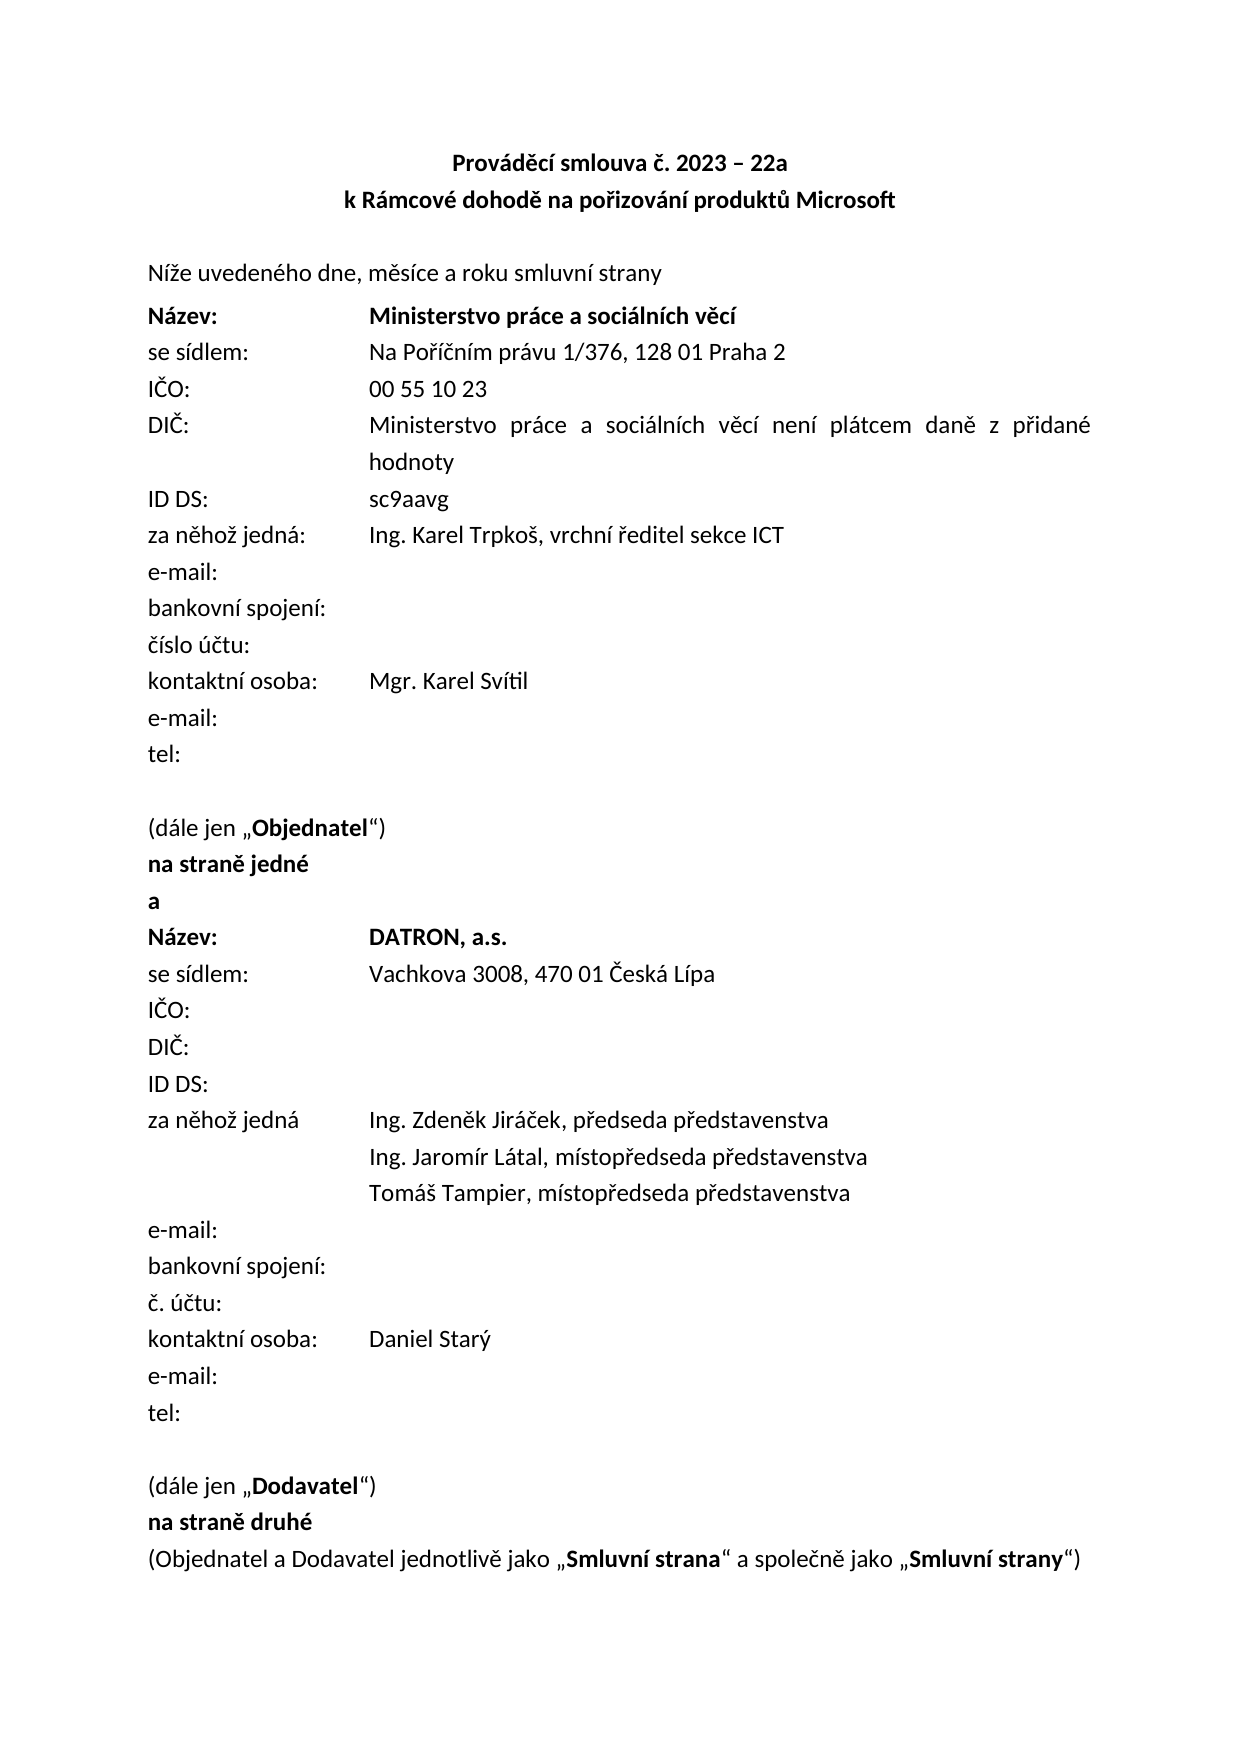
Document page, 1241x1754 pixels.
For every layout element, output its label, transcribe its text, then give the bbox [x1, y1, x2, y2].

text na straně druhé [148, 1506, 1093, 1537]
text za něhož jedná Ing. Zdeněk Jiráček, předseda představenstva [148, 1104, 1093, 1135]
text Název: DATRON, a.s. [148, 921, 1093, 952]
text e-mail: [148, 702, 1093, 733]
text bankovní spojení: [148, 1251, 1093, 1281]
text ID DS: [148, 1068, 1093, 1098]
text a [148, 885, 1093, 915]
text kontaktní osoba: Daniel Starý [148, 1324, 1093, 1354]
text bankovní spojení: [148, 592, 1093, 623]
text DIČ: Ministerstvo práce a sociálních věcí není plátcem daně z přidané hodnoty [148, 409, 1093, 477]
text (dále jen „Objednatel“) [148, 812, 1093, 842]
text DIČ: [148, 1031, 1093, 1062]
text ID DS: sc9aavg [148, 483, 1093, 513]
text Tomáš Tampier, místopředseda představenstva [148, 1177, 1093, 1208]
text IČO: 00 55 10 23 [148, 373, 1093, 403]
text k Rámcové dohodě na pořizování produktů Microsoft [148, 184, 1093, 215]
text (Objednatel a Dodavatel jednotlivě jako „Smluvní strana“ a společně jako „Smluvní strany“) [148, 1543, 1093, 1573]
text e-mail: [148, 556, 1093, 586]
text IČO: [148, 994, 1093, 1025]
text e-mail: [148, 1214, 1093, 1244]
text kontaktní osoba: Mgr. Karel Svítil [148, 666, 1093, 696]
text za něhož jedná: Ing. Karel Trpkoš, vrchní ředitel sekce ICT [148, 519, 1093, 550]
text Prováděcí smlouva č. 2023 – 22a [148, 148, 1093, 178]
text tel: [148, 1397, 1093, 1427]
text Název: Ministerstvo práce a sociálních věcí [148, 300, 1093, 330]
text na straně jedné [148, 848, 1093, 879]
text Ing. Jaromír Látal, místopředseda představenstva [295, 1141, 1093, 1171]
text e-mail: [148, 1360, 1093, 1391]
text tel: [148, 739, 1093, 769]
text č. účtu: [148, 1287, 1093, 1318]
text (dále jen „Dodavatel“) [148, 1470, 1093, 1500]
text se sídlem: Na Poříčním právu 1/376, 128 01 Praha 2 [148, 336, 1093, 367]
text se sídlem: Vachkova 3008, 470 01 Česká Lípa [148, 958, 1093, 988]
text číslo účtu: [148, 629, 1093, 659]
text Níže uvedeného dne, měsíce a roku smluvní strany [148, 257, 1093, 288]
